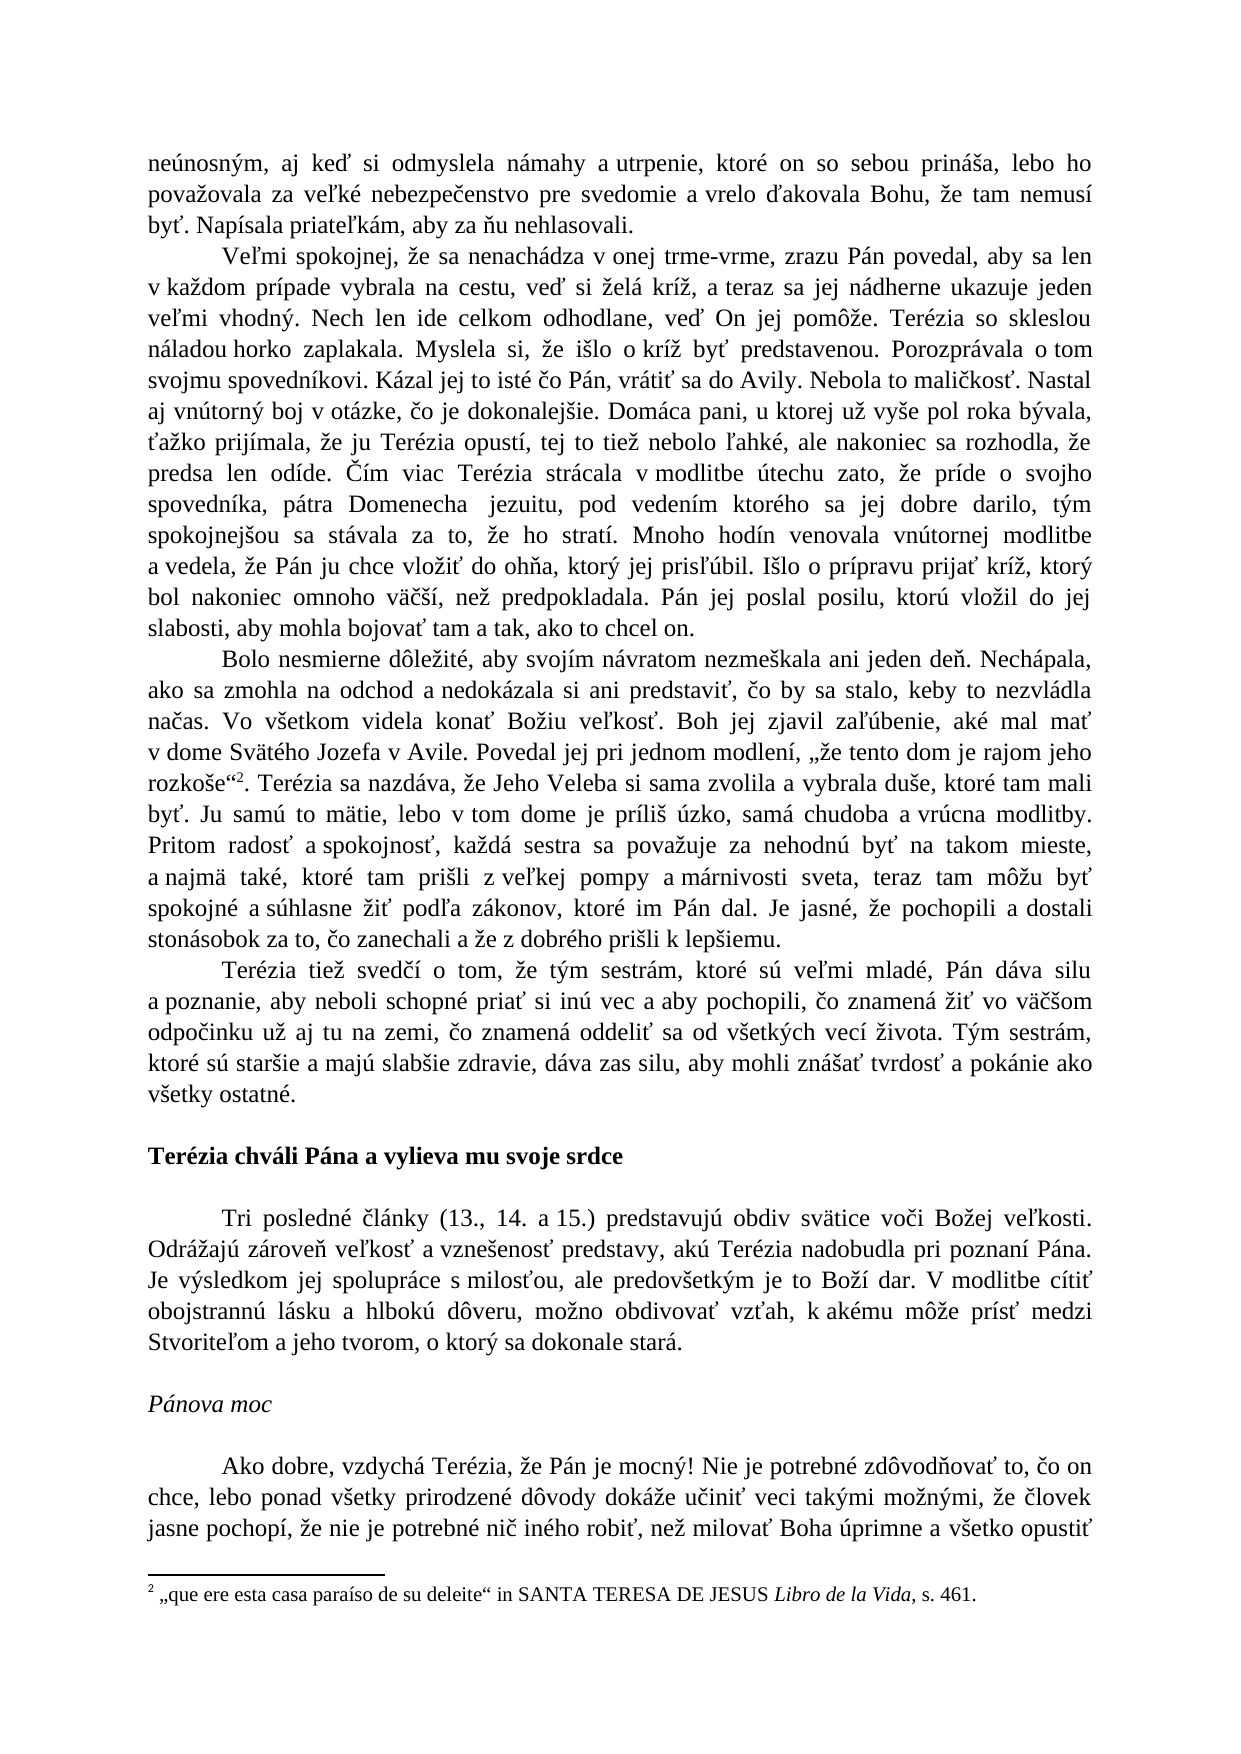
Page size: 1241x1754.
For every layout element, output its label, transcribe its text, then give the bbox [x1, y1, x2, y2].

text Pánova moc [148, 1389, 1093, 1418]
text Veľmi spokojnej, že sa nenachádza v onej trme-vrme, zrazu Pán povedal, aby sa len v každom prípade vybrala na cestu, veď si želá kríž, a teraz sa jej nádherne ukazuje jeden veľmi vhodný. Nech len ide celkom odhodlane, veď On jej pomôže. Terézia so skleslou náladou horko zaplakala. Myslela si, že išlo o kríž byť predstavenou. Porozprávala o tom svojmu spovedníkovi. Kázal jej to isté čo Pán, vrátiť sa do Avily. Nebola to maličkosť. Nastal aj vnútorný boj v otázke, čo je dokonalejšie. Domáca pani, u ktorej už vyše pol roka bývala, ťažko prijímala, že ju Terézia opustí, tej to tiež nebolo ľahké, ale nakoniec sa rozhodla, že predsa len odíde. Čím viac Terézia strácala v modlitbe útechu zato, že príde o svojho spovedníka, pátra Domenecha jezuitu, pod vedením ktorého sa jej dobre darilo, tým spokojnejšou sa stávala za to, že ho stratí. Mnoho hodín venovala vnútornej modlitbe a vedela, že Pán ju chce vložiť do ohňa, ktorý jej prisľúbil. Išlo o prípravu prijať kríž, ktorý bol nakoniec omnoho väčší, než predpokladala. Pán jej poslal posilu, ktorú vložil do jej slabosti, aby mohla bojovať tam a tak, ako to chcel on. [148, 241, 1093, 642]
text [148, 148, 1093, 238]
text Terézia chváli Pána a vylieva mu svoje srdce [148, 1141, 1093, 1170]
text Bolo nesmierne dôležité, aby svojím návratom nezmeškala ani jeden deň. Nechápala, ako sa zmohla na odchod a nedokázala si ani predstaviť, čo by sa stalo, keby to nezvládla načas. Vo všetkom videla konať Božiu veľkosť. Boh jej zjavil zaľúbenie, aké mal mať v dome Svätého Jozefa v Avile. Povedal jej pri jednom modlení, „že tento dom je rajom jeho rozkoše“. Terézia sa nazdáva, že Jeho Veleba si sama zvolila a vybrala duše, ktoré tam mali byť. Ju samú to mätie, lebo v tom dome je príliš úzko, samá chudoba a vrúcna modlitby. Pritom radosť a spokojnosť, každá sestra sa považuje za nehodnú byť na takom mieste, a najmä také, ktoré tam prišli z veľkej pompy a márnivosti sveta, teraz tam môžu byť spokojné a súhlasne žiť podľa zákonov, ktoré im Pán dal. Je jasné, že pochopili a dostali stonásobok za to, čo zanechali a že z dobrého prišli k lepšiemu. [148, 644, 1093, 952]
text Terézia tiež svedčí o tom, že tým sestrám, ktoré sú veľmi mladé, Pán dáva silu a poznanie, aby neboli schopné priať si inú vec a aby pochopili, čo znamená žiť vo väčšom odpočinku už aj tu na zemi, čo znamená oddeliť sa od všetkých vecí života. Tým sestrám, ktoré sú staršie a majú slabšie zdravie, dáva zas silu, aby mohli znášať tvrdosť a pokánie ako všetky ostatné. [148, 955, 1093, 1108]
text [148, 1451, 1093, 1542]
text Tri posledné články (13., 14. a 15.) predstavujú obdiv svätice voči Božej veľkosti. Odrážajú zároveň veľkosť a vznešenosť predstavy, akú Terézia nadobudla pri poznaní Pána. Je výsledkom jej spolupráce s milosťou, ale predovšetkým je to Boží dar. V modlitbe cítiť obojstrannú lásku a hlbokú dôveru, možno obdivovať vzťah, k akému môže prísť medzi Stvoriteľom a jeho tvorom, o ktorý sa dokonale stará. [148, 1203, 1093, 1356]
